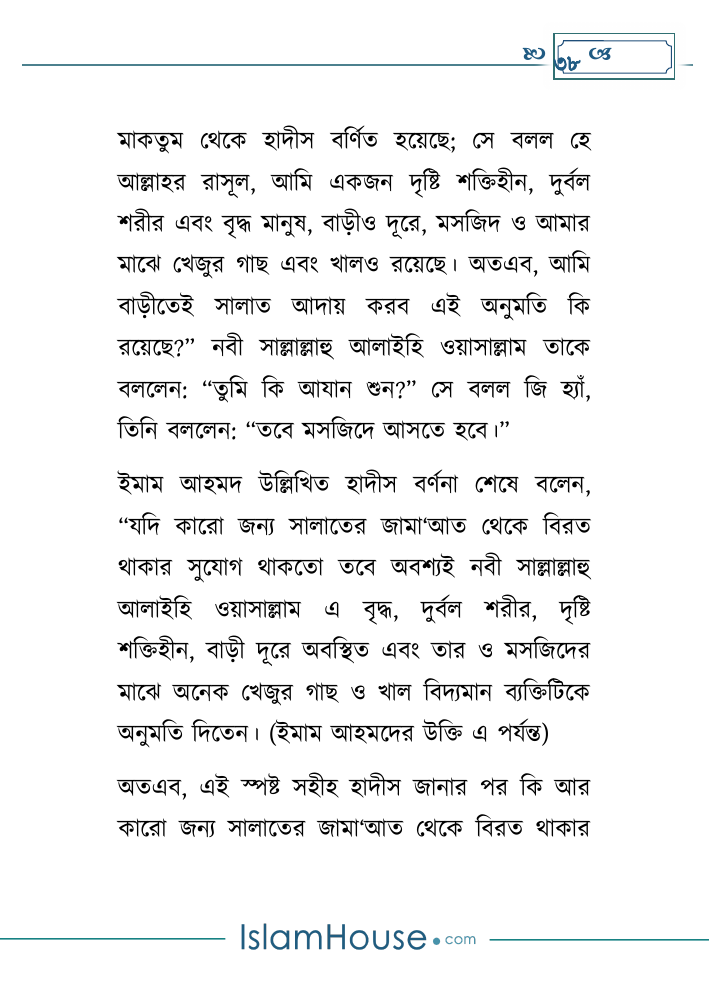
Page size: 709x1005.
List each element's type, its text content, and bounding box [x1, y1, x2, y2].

text ইমাম আহমদ উল্লিখিত হাদীস বর্ণনা শেষে বলেন, “যদি কারো জন্য সালাতের জামা‘আত থেকে বিরত থাকার সুযোগ থাকতো তবে অবশ্যই নবী সাল্লাল্লাহু আলাইহি ওয়াসাল্লাম এ বৃদ্ধ, দুর্বল শরীর, দৃষ্টি শক্তিহীন, বাড়ী দূরে অবস্থিত এবং তার ও মসজিদের মাঝে অনেক খেজুর গাছ ও খাল বিদ্যমান ব্যক্তিটিকে অনুমতি দিতেন। (ইমাম আহমদের উক্তি এ পর্যন্ত) [118, 462, 591, 752]
picture [0, 918, 226, 955]
picture [233, 919, 709, 956]
